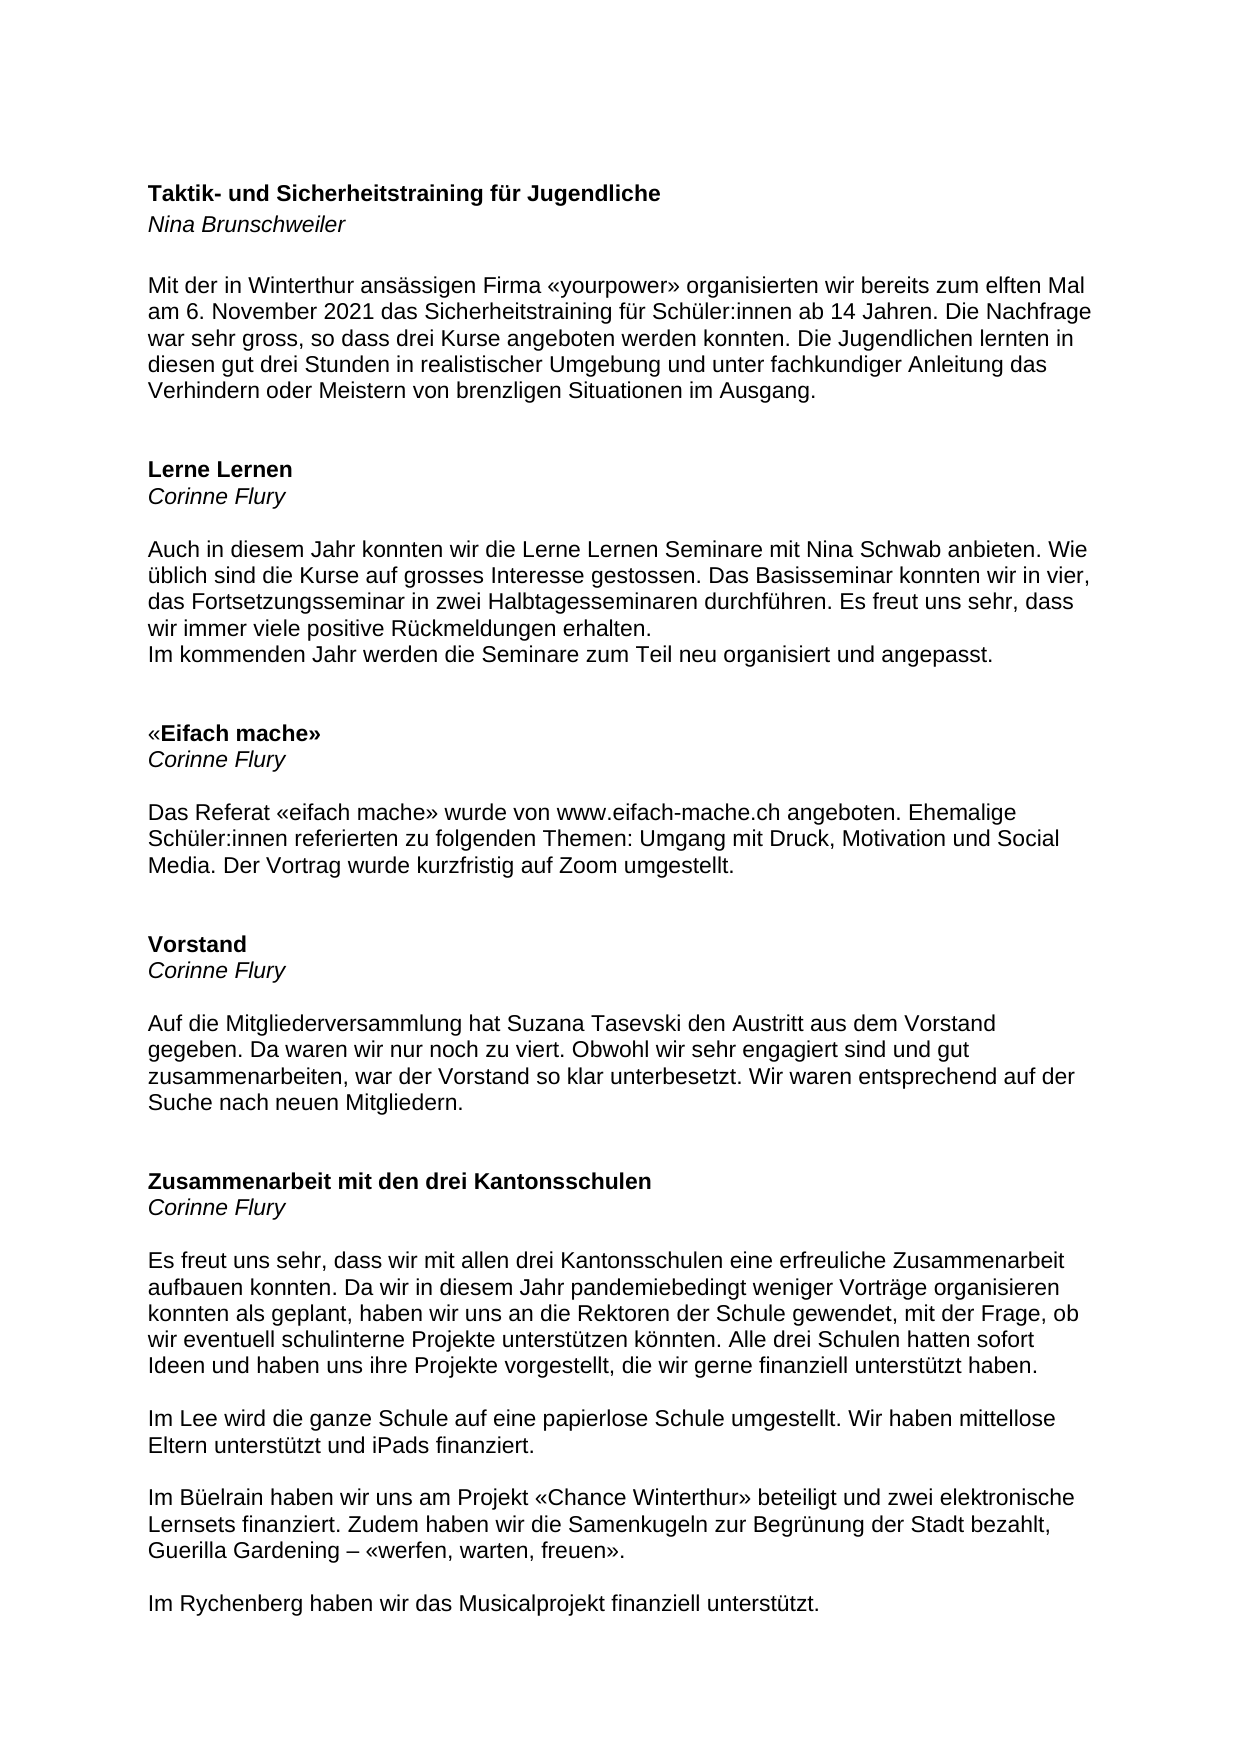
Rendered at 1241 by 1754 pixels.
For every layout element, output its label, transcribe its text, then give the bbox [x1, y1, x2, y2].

text Es freut uns sehr, dass wir mit allen drei Kantonsschulen eine erfreuliche Zusammenarbeit aufbauen konnten. Da wir in diesem Jahr pandemiebedingt weniger Vorträge organisieren konnten als geplant, haben wir uns an die Rektoren der Schule gewendet, mit der Frage, ob wir eventuell schulinterne Projekte unterstützen könnten. Alle drei Schulen hatten sofort Ideen und haben uns ihre Projekte vorgestellt, die wir gerne finanziell unterstützt haben. [148, 1247, 1093, 1379]
text Corinne Flury [148, 483, 1093, 509]
text Taktik- und Sicherheitstraining für Jugendliche [148, 179, 1093, 206]
text Corinne Flury [148, 1194, 1093, 1221]
text Das Referat «eifach mache» wurde von www.eifach-mache.ch angeboten. Ehemalige Schüler:innen referierten zu folgenden Themen: Umgang mit Druck, Motivation und Social Media. Der Vortrag wurde kurzfristig auf Zoom umgestellt. [148, 799, 1093, 878]
text Corinne Flury [148, 746, 1093, 773]
text «Eifach mache» [148, 720, 1093, 746]
text Nina Brunschweiler [148, 211, 1093, 266]
text Im Lee wird die ganze Schule auf eine papierlose Schule umgestellt. Wir haben mittellose Eltern unterstützt und iPads finanziert. [148, 1405, 1093, 1458]
text Auf die Mitgliederversammlung hat Suzana Tasevski den Austritt aus dem Vorstand gegeben. Da waren wir nur noch zu viert. Obwohl wir sehr engagiert sind und gut zusammenarbeiten, war der Vorstand so klar unterbesetzt. Wir waren entsprechend auf der Suche nach neuen Mitgliedern. [148, 1010, 1093, 1115]
text Corinne Flury [148, 957, 1093, 983]
text Im kommenden Jahr werden die Seminare zum Teil neu organisiert und angepasst. [148, 641, 1093, 667]
text Mit der in Winterthur ansässigen Firma «yourpower» organisierten wir bereits zum elften Mal am 6. November 2021 das Sicherheitstraining für Schüler:innen ab 14 Jahren. Die Nachfrage war sehr gross, so dass drei Kurse angeboten werden konnten. Die Jugendlichen lernten in diesen gut drei Stunden in realistischer Umgebung und unter fachkundiger Anleitung das Verhindern oder Meistern von brenzligen Situationen im Ausgang. [148, 272, 1093, 404]
text Vorstand [148, 931, 1093, 957]
text Lerne Lernen [148, 456, 1093, 483]
text Zusammenarbeit mit den drei Kantonsschulen [148, 1168, 1093, 1194]
text Auch in diesem Jahr konnten wir die Lerne Lernen Seminare mit Nina Schwab anbieten. Wie üblich sind die Kurse auf grosses Interesse gestossen. Das Basisseminar konnten wir in vier, das Fortsetzungsseminar in zwei Halbtagesseminaren durchführen. Es freut uns sehr, dass wir immer viele positive Rückmeldungen erhalten. [148, 536, 1093, 641]
text Im Rychenberg haben wir das Musicalprojekt finanziell unterstützt. [148, 1590, 1093, 1616]
text Im Büelrain haben wir uns am Projekt «Chance Winterthur» beteiligt und zwei elektronische Lernsets finanziert. Zudem haben wir die Samenkugeln zur Begrünung der Stadt bezahlt, Guerilla Gardening – «werfen, warten, freuen». [148, 1484, 1093, 1563]
